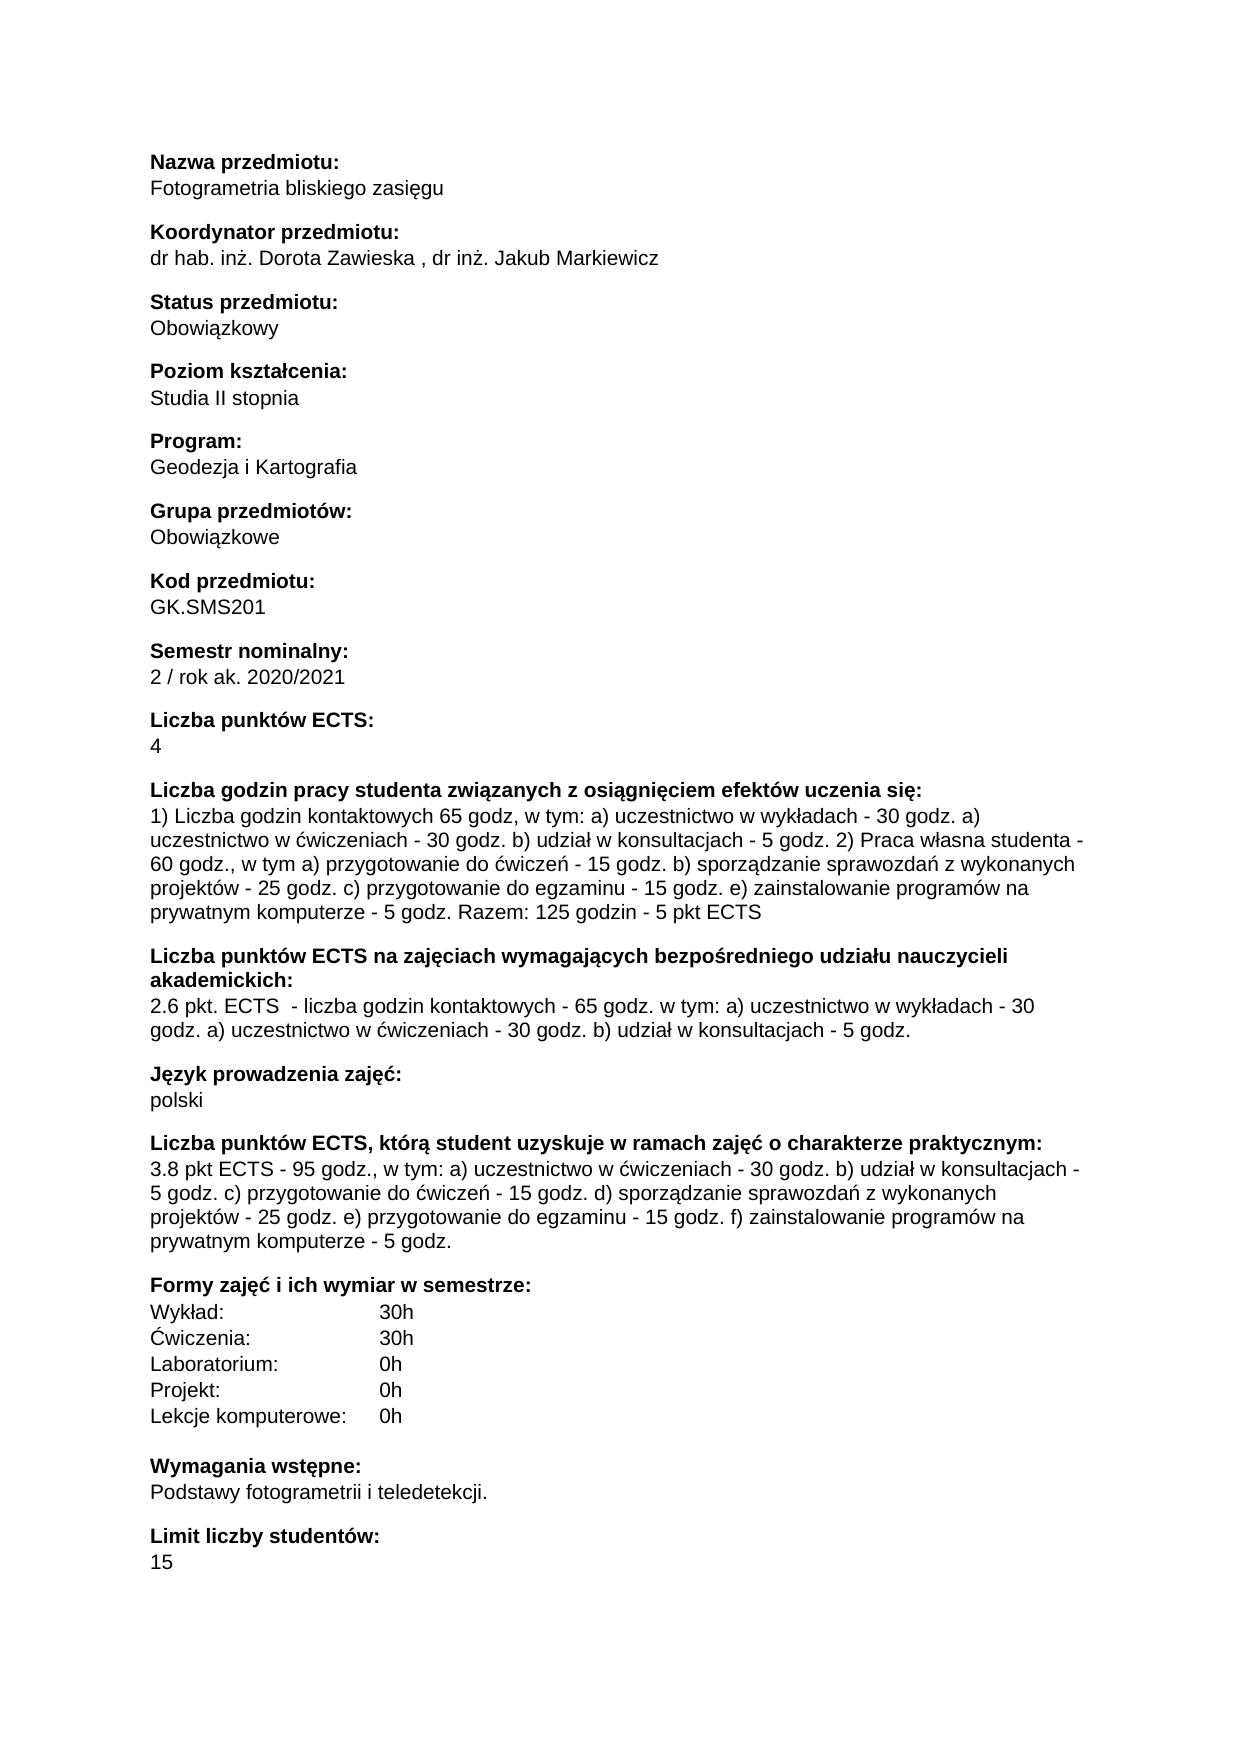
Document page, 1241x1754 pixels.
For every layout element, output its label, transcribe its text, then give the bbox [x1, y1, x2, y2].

table_header Wykład: [140, 1300, 367, 1324]
text Poziom kształcenia: [150, 359, 1090, 383]
text Podstawy fotogrametrii i teledetekcji. [150, 1480, 1090, 1504]
table_header 30h [369, 1300, 597, 1324]
text Obowiązkowy [150, 316, 1090, 339]
table_cell Ćwiczenia: [140, 1326, 367, 1350]
text Obowiązkowe [150, 525, 1090, 549]
text Grupa przedmiotów: [150, 499, 1090, 523]
text Studia II stopnia [150, 385, 1090, 409]
table_cell 0h [369, 1350, 597, 1376]
text Język prowadzenia zajęć: [150, 1061, 1090, 1085]
text 2.6 pkt. ECTS - liczba godzin kontaktowych - 65 godz. w tym: a) uczestnictwo w wykładach - 30 godz. a) uczestnictwo w ćwiczeniach - 30 godz. b) udział w konsultacjach - 5 godz. [150, 994, 1090, 1042]
text Geodezja i Kartografia [150, 455, 1090, 479]
text Formy zajęć i ich wymiar w semestrze: [150, 1273, 1090, 1297]
text Fotogrametria bliskiego zasięgu [150, 176, 1090, 200]
text Nazwa przedmiotu: [150, 150, 1090, 174]
text 1) Liczba godzin kontaktowych 65 godz, w tym: a) uczestnictwo w wykładach - 30 godz. a) uczestnictwo w ćwiczeniach - 30 godz. b) udział w konsultacjach - 5 godz. 2) Praca własna studenta - 60 godz., w tym a) przygotowanie do ćwiczeń - 15 godz. b) sporządzanie sprawozdań z wykonanych projektów - 25 godz. c) przygotowanie do egzaminu - 15 godz. e) zainstalowanie programów na prywatnym komputerze - 5 godz. Razem: 125 godzin - 5 pkt ECTS [150, 804, 1090, 924]
text Limit liczby studentów: [150, 1523, 1090, 1547]
text Liczba punktów ECTS, którą student uzyskuje w ramach zajęć o charakterze praktycznym: [150, 1131, 1090, 1155]
text 15 [150, 1549, 1090, 1573]
text Kod przedmiotu: [150, 569, 1090, 593]
table_cell 0h [369, 1376, 597, 1402]
text Status przedmiotu: [150, 289, 1090, 313]
text Program: [150, 429, 1090, 453]
text Liczba punktów ECTS na zajęciach wymagających bezpośredniego udziału nauczycieli akademickich: [150, 944, 1090, 992]
text Liczba godzin pracy studenta związanych z osiągnięciem efektów uczenia się: [150, 778, 1090, 802]
text 3.8 pkt ECTS - 95 godz., w tym: a) uczestnictwo w ćwiczeniach - 30 godz. b) udział w konsultacjach - 5 godz. c) przygotowanie do ćwiczeń - 15 godz. d) sporządzanie sprawozdań z wykonanych projektów - 25 godz. e) przygotowanie do egzaminu - 15 godz. f) zainstalowanie programów na prywatnym komputerze - 5 godz. [150, 1157, 1090, 1253]
text Koordynator przedmiotu: [150, 220, 1090, 244]
text Semestr nominalny: [150, 638, 1090, 662]
text Wymagania wstępne: [150, 1454, 1090, 1478]
table_cell 30h [369, 1324, 597, 1350]
text dr hab. inż. Dorota Zawieska , dr inż. Jakub Markiewicz [150, 246, 1090, 270]
text Liczba punktów ECTS: [150, 708, 1090, 732]
text 2 / rok ak. 2020/2021 [150, 664, 1090, 688]
table_cell Laboratorium: [140, 1352, 367, 1376]
text polski [150, 1087, 1090, 1111]
text 4 [150, 734, 1090, 758]
table_cell Lekcje komputerowe: [140, 1404, 367, 1428]
text GK.SMS201 [150, 595, 1090, 619]
table_cell Projekt: [140, 1378, 367, 1402]
table_cell 0h [369, 1402, 597, 1428]
